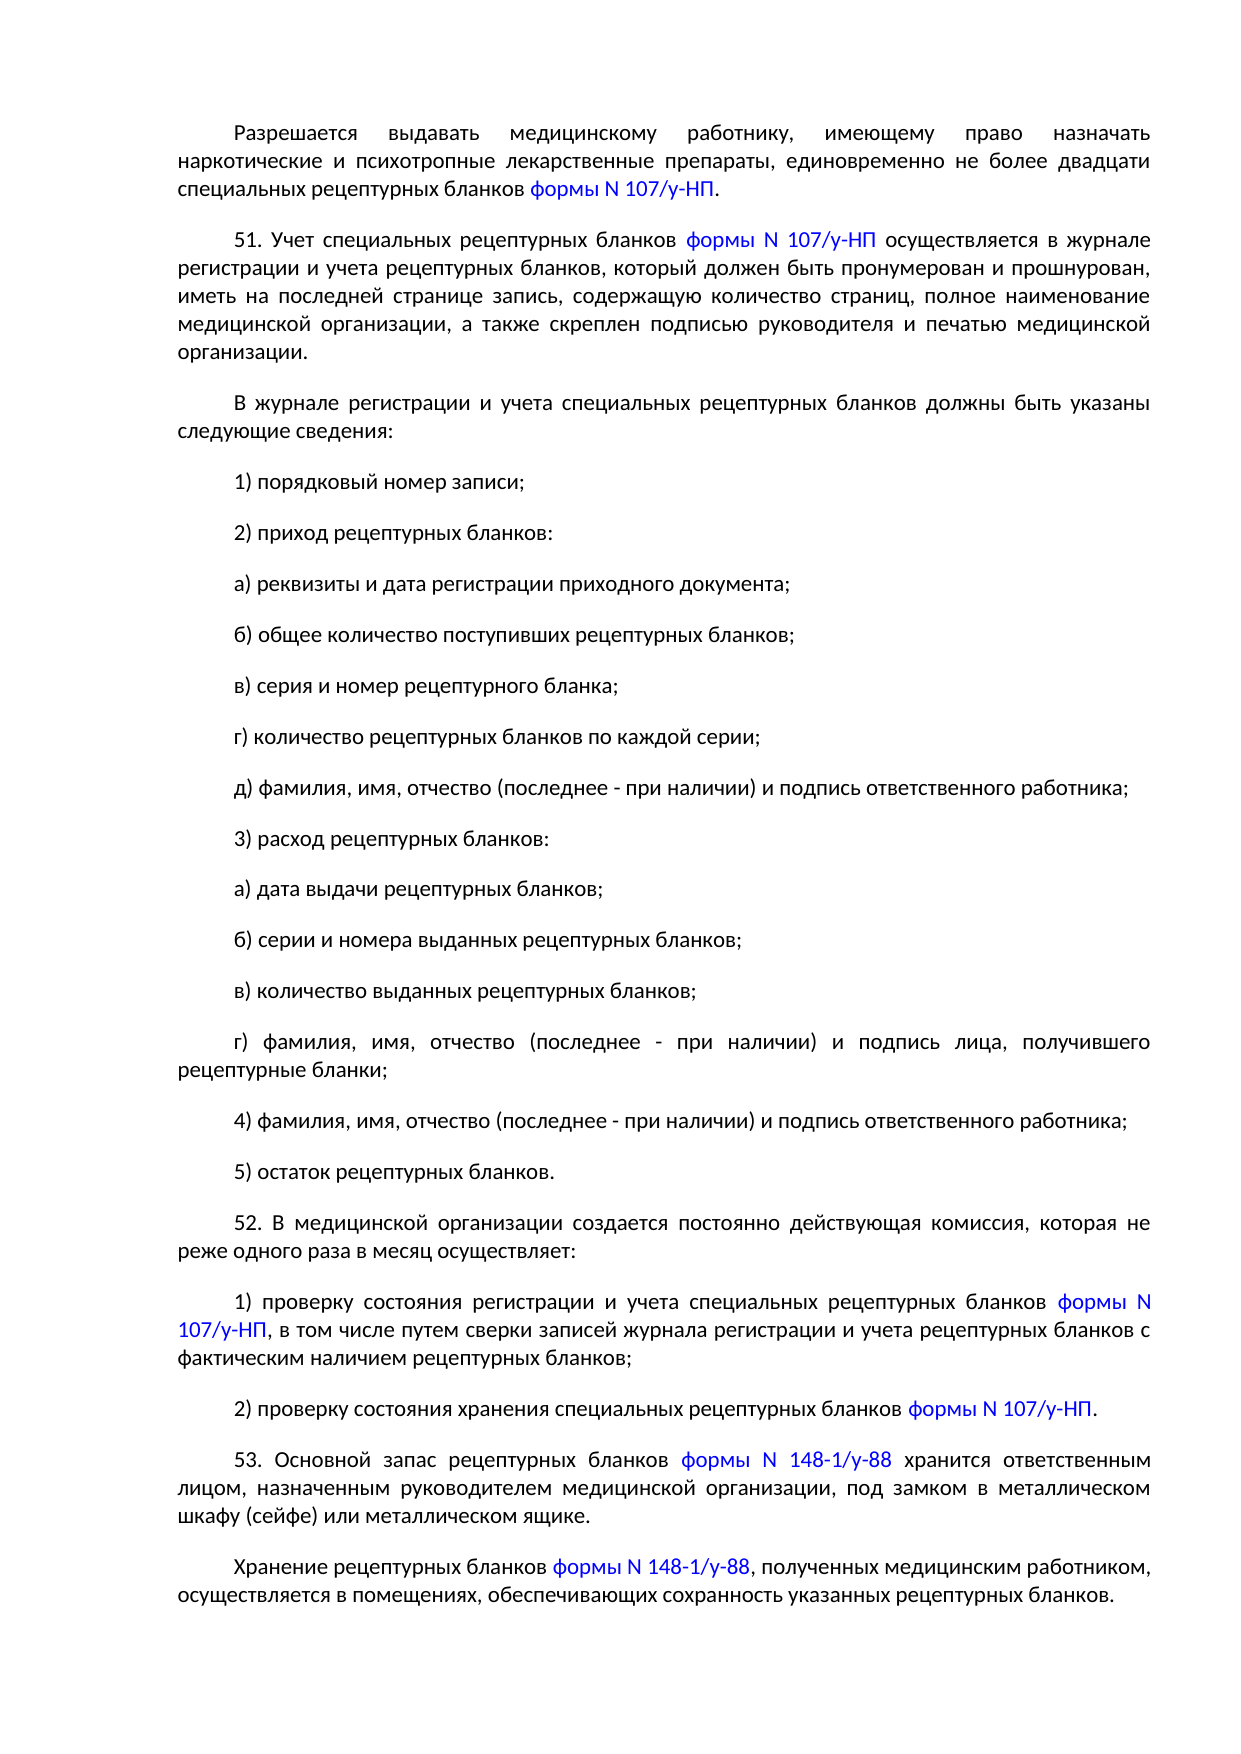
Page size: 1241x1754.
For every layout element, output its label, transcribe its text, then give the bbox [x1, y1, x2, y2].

text 1) проверку состояния регистрации и учета специальных рецептурных бланков формы N 107/у-НП, в том числе путем сверки записей журнала регистрации и учета рецептурных бланков с фактическим наличием рецептурных бланков; [177, 1287, 1152, 1371]
text 52. В медицинской организации создается постоянно действующая комиссия, которая не реже одного раза в месяц осуществляет: [177, 1208, 1152, 1264]
text 2) приход рецептурных бланков: [177, 518, 1152, 546]
text 4) фамилия, имя, отчество (последнее - при наличии) и подпись ответственного работника; [177, 1106, 1152, 1134]
text в) количество выданных рецептурных бланков; [177, 976, 1152, 1004]
text 53. Основной запас рецептурных бланков формы N 148-1/у-88 хранится ответственным лицом, назначенным руководителем медицинской организации, под замком в металлическом шкафу (сейфе) или металлическом ящике. [177, 1445, 1152, 1529]
text а) дата выдачи рецептурных бланков; [177, 874, 1152, 903]
text Хранение рецептурных бланков формы N 148-1/у-88, полученных медицинским работником, осуществляется в помещениях, обеспечивающих сохранность указанных рецептурных бланков. [177, 1552, 1152, 1608]
text 3) расход рецептурных бланков: [177, 824, 1152, 852]
text 51. Учет специальных рецептурных бланков формы N 107/у-НП осуществляется в журнале регистрации и учета рецептурных бланков, который должен быть пронумерован и прошнурован, иметь на последней странице запись, содержащую количество страниц, полное наименование медицинской организации, а также скреплен подписью руководителя и печатью медицинской организации. [177, 225, 1152, 365]
text г) фамилия, имя, отчество (последнее - при наличии) и подпись лица, получившего рецептурные бланки; [177, 1027, 1152, 1083]
text а) реквизиты и дата регистрации приходного документа; [177, 569, 1152, 597]
text б) серии и номера выданных рецептурных бланков; [177, 926, 1152, 953]
text В журнале регистрации и учета специальных рецептурных бланков должны быть указаны следующие сведения: [177, 388, 1152, 444]
text 2) проверку состояния хранения специальных рецептурных бланков формы N 107/у-НП. [177, 1394, 1152, 1422]
text г) количество рецептурных бланков по каждой серии; [177, 722, 1152, 750]
text б) общее количество поступивших рецептурных бланков; [177, 620, 1152, 648]
text в) серия и номер рецептурного бланка; [177, 671, 1152, 699]
text 5) остаток рецептурных бланков. [177, 1157, 1152, 1185]
text Разрешается выдавать медицинскому работнику, имеющему право назначать наркотические и психотропные лекарственные препараты, единовременно не более двадцати специальных рецептурных бланков формы N 107/у-НП. [177, 118, 1152, 202]
text 1) порядковый номер записи; [177, 467, 1152, 495]
text д) фамилия, имя, отчество (последнее - при наличии) и подпись ответственного работника; [177, 773, 1152, 801]
